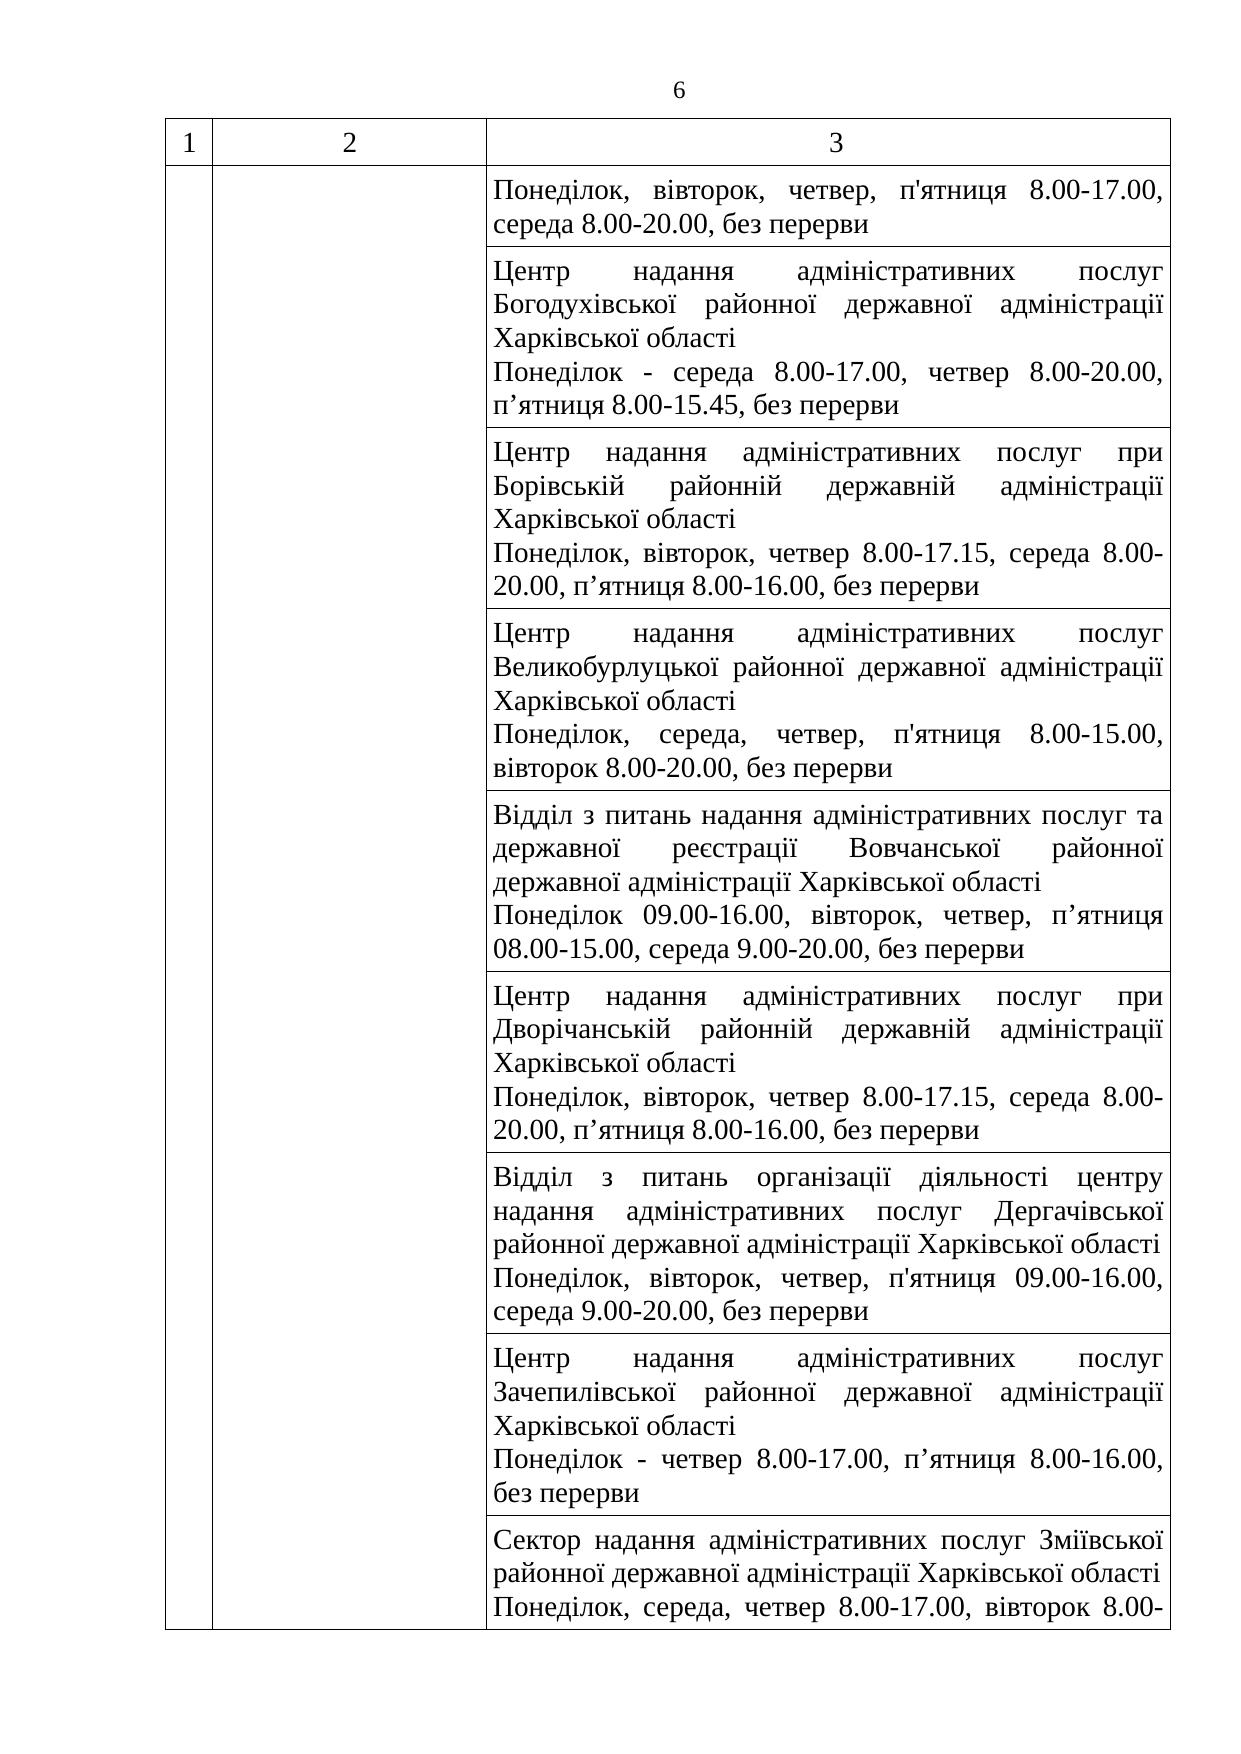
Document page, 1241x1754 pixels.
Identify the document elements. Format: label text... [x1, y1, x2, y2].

table_cell Центр надання адміністративних послуг Богодухівської районної державної адміністрації Харківської області Понеділок - середа 8.00-17.00, четвер 8.00-20.00, пʼятниця 8.00-15.45, без перерви [487, 247, 1170, 427]
table_cell Центр надання адміністративних послуг при Борівській районній державній адміністрації Харківської області Понеділок, вівторок, четвер 8.00-17.15, середа 8.00-20.00, пʼятниця 8.00-16.00, без перерви [487, 428, 1170, 608]
table_cell Центр надання адміністративних послуг Зачепилівської районної державної адміністрації Харківської області Понеділок - четвер 8.00-17.00, пʼятниця 8.00-16.00, без перерви [487, 1334, 1170, 1514]
table_header 1 [166, 119, 212, 165]
table_cell Центр надання адміністративних послуг при Дворічанській районній державній адміністрації Харківської області Понеділок, вівторок, четвер 8.00-17.15, середа 8.00-20.00, п’ятниця 8.00-16.00, без перерви [487, 972, 1170, 1152]
table_cell Відділ з питань організації діяльності центру надання адміністративних послуг Дергачівської районної державної адміністрації Харківської області Понеділок, вівторок, четвер, п'ятниця 09.00-16.00, середа 9.00-20.00, без перерви [487, 1153, 1170, 1333]
table_cell Відділ з питань надання адміністративних послуг та державної реєстрації Вовчанської районної державної адміністрації Харківської області Понеділок 09.00-16.00, вівторок, четвер, п’ятниця 08.00-15.00, середа 9.00-20.00, без перерви [487, 791, 1170, 971]
table_header 3 [487, 119, 1170, 165]
table_header 2 [213, 119, 486, 165]
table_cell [487, 1516, 1170, 1629]
table_cell Центр надання адміністративних послуг Великобурлуцької районної державної адміністрації Харківської області Понеділок, середа, четвер, п'ятниця 8.00-15.00, вівторок 8.00-20.00, без перерви [487, 609, 1170, 789]
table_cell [487, 166, 1170, 246]
